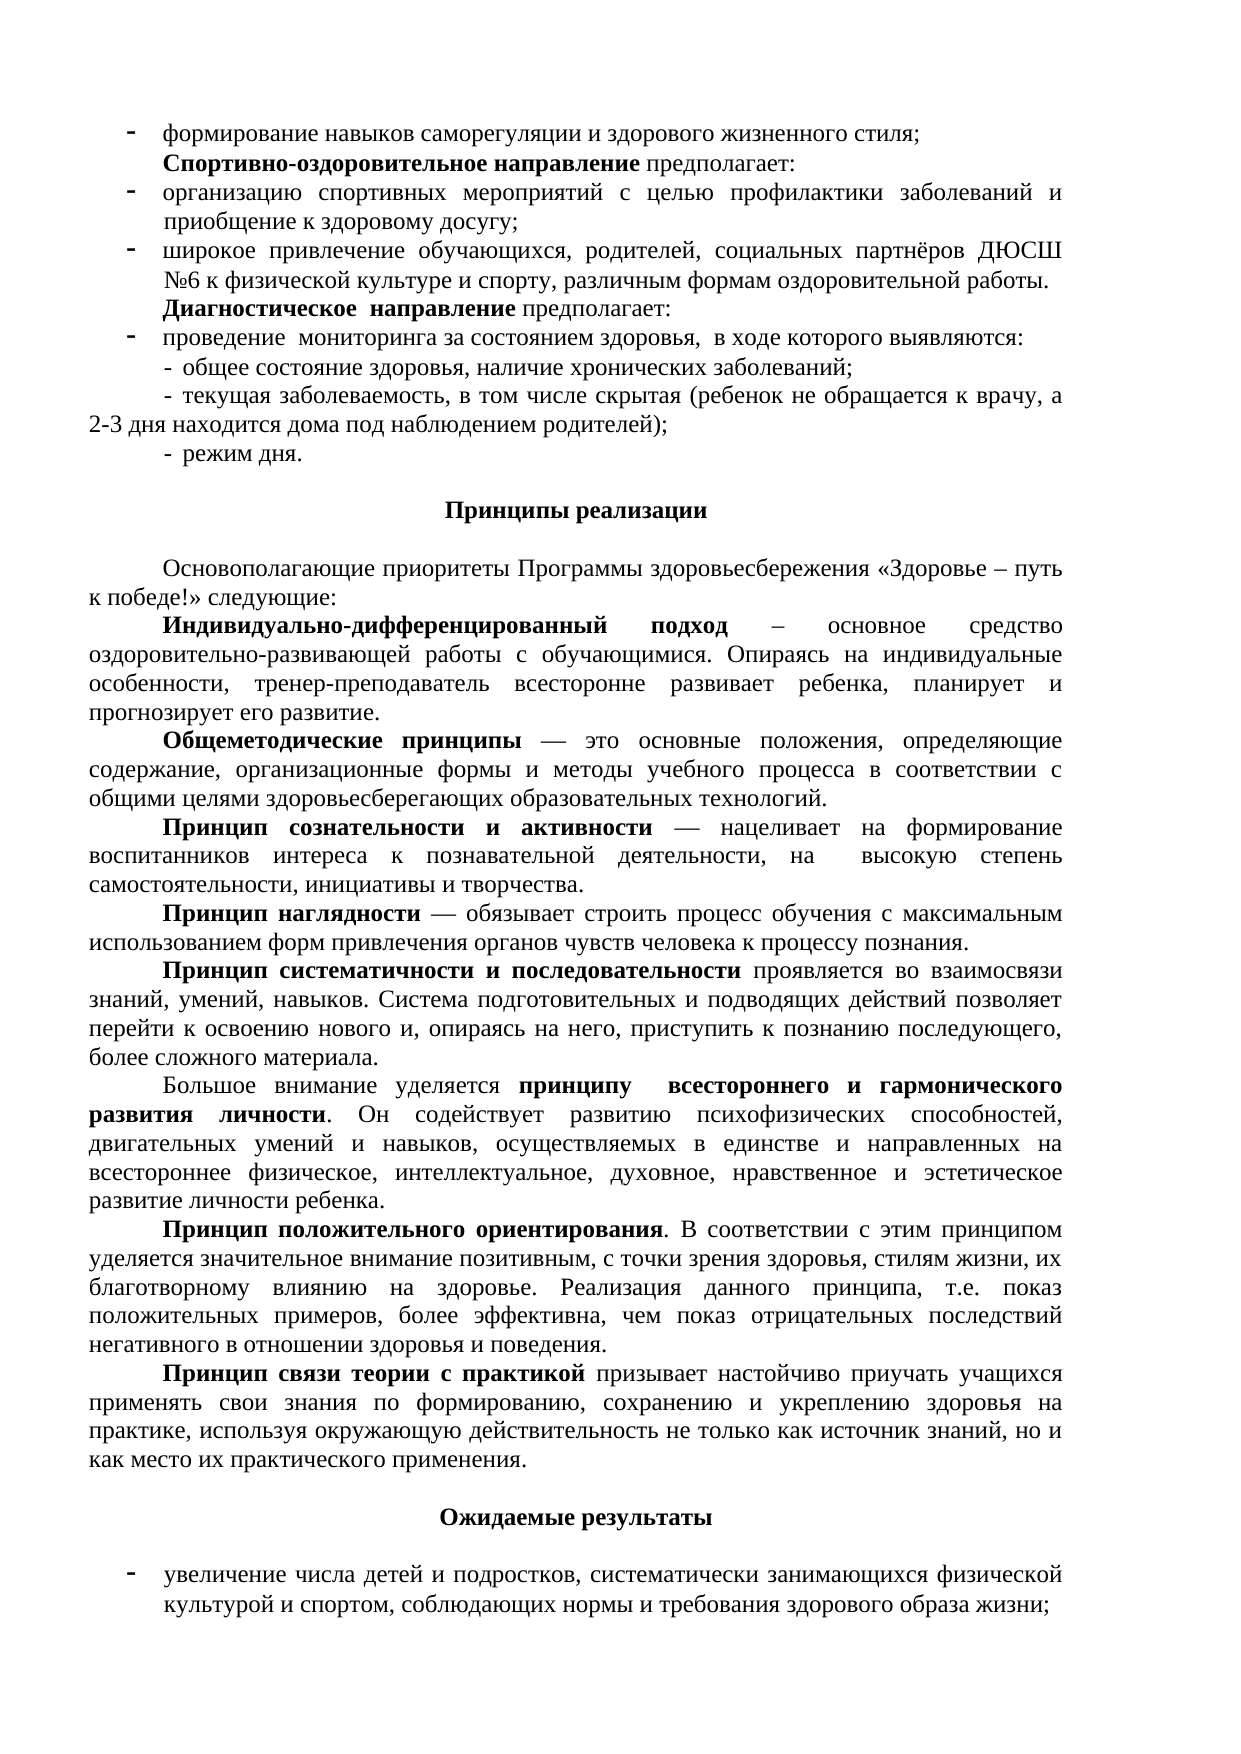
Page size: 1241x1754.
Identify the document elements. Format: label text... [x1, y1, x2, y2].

text Основополагающие приоритеты Программы здоровьесбережения «Здоровье – путь к победе!» следующие: [89, 553, 1063, 611]
text Спортивно-оздоровительное направление предполагает: [89, 148, 1063, 177]
list широкое привлечение обучающихся, родителей, социальных партнёров ДЮСШ №6 к физической культуре и спорту, различным формам оздоровительной работы. [126, 235, 1063, 293]
list увеличение числа детей и подростков, систематически занимающихся физической культурой и спортом, соблюдающих нормы и требования здорового образа жизни; [126, 1559, 1063, 1618]
list общее состояние здоровья, наличие хронических заболеваний; [89, 352, 1063, 381]
text Диагностическое направление предполагает: [89, 293, 1063, 322]
text Большое внимание уделяется принципу всестороннего и гармонического развития личности. Он содействует развитию психофизических способностей, двигательных умений и навыков, осуществляемых в единстве и направленных на всестороннее физическое, интеллектуальное, духовное, нравственное и эстетическое развитие личности ребенка. [89, 1071, 1063, 1214]
text Принцип связи теории с практикой призывает настойчиво приучать учащихся применять свои знания по формированию, сохранению и укреплению здоровья на практике, используя окружающую действительность не только как источник знаний, но и как место их практического применения. [89, 1358, 1063, 1473]
list текущая заболеваемость, в том числе скрытая (ребенок не обращается к врачу, а 2-3 дня находится дома под наблюдением родителей); [89, 381, 1063, 438]
list режим дня. [89, 438, 1063, 467]
text Принцип наглядности — обязывает строить процесс обучения с максимальным использованием форм привлечения органов чувств человека к процессу познания. [89, 898, 1063, 956]
text Общеметодические принципы — это основные положения, определяющие содержание, организационные формы и методы учебного процесса в соответствии с общими целями здоровьесберегающих образовательных технологий. [89, 726, 1063, 812]
text Индивидуально-дифференцированный подход – основное средство оздоровительно-развивающей работы с обучающимися. Опираясь на индивидуальные особенности, тренер-преподаватель всесторонне развивает ребенка, планирует и прогнозирует его развитие. [89, 611, 1063, 726]
text Принцип положительного ориентирования. В соответствии с этим принципом уделяется значительное внимание позитивным, с точки зрения здоровья, стилям жизни, их благотворному влиянию на здоровье. Реализация данного принципа, т.е. показ положительных примеров, более эффективна, чем показ отрицательных последствий негативного в отношении здоровья и поведения. [89, 1214, 1063, 1358]
list формирование навыков саморегуляции и здорового жизненного стиля; [126, 118, 1063, 148]
list проведение мониторинга за состоянием здоровья, в ходе которого выявляются: [126, 322, 1063, 352]
text Принцип сознательности и активности — нацеливает на формирование воспитанников интереса к познавательной деятельности, на высокую степень самостоятельности, инициативы и творчества. [89, 812, 1063, 898]
list организацию спортивных мероприятий с целью профилактики заболеваний и приобщение к здоровому досугу; [126, 177, 1063, 235]
text Принципы реализации [89, 496, 1063, 524]
text Ожидаемые результаты [89, 1502, 1063, 1531]
text Принцип систематичности и последовательности проявляется во взаимосвязи знаний, умений, навыков. Система подготовительных и подводящих действий позволяет перейти к освоению нового и, опираясь на него, приступить к познанию последующего, более сложного материала. [89, 956, 1063, 1071]
